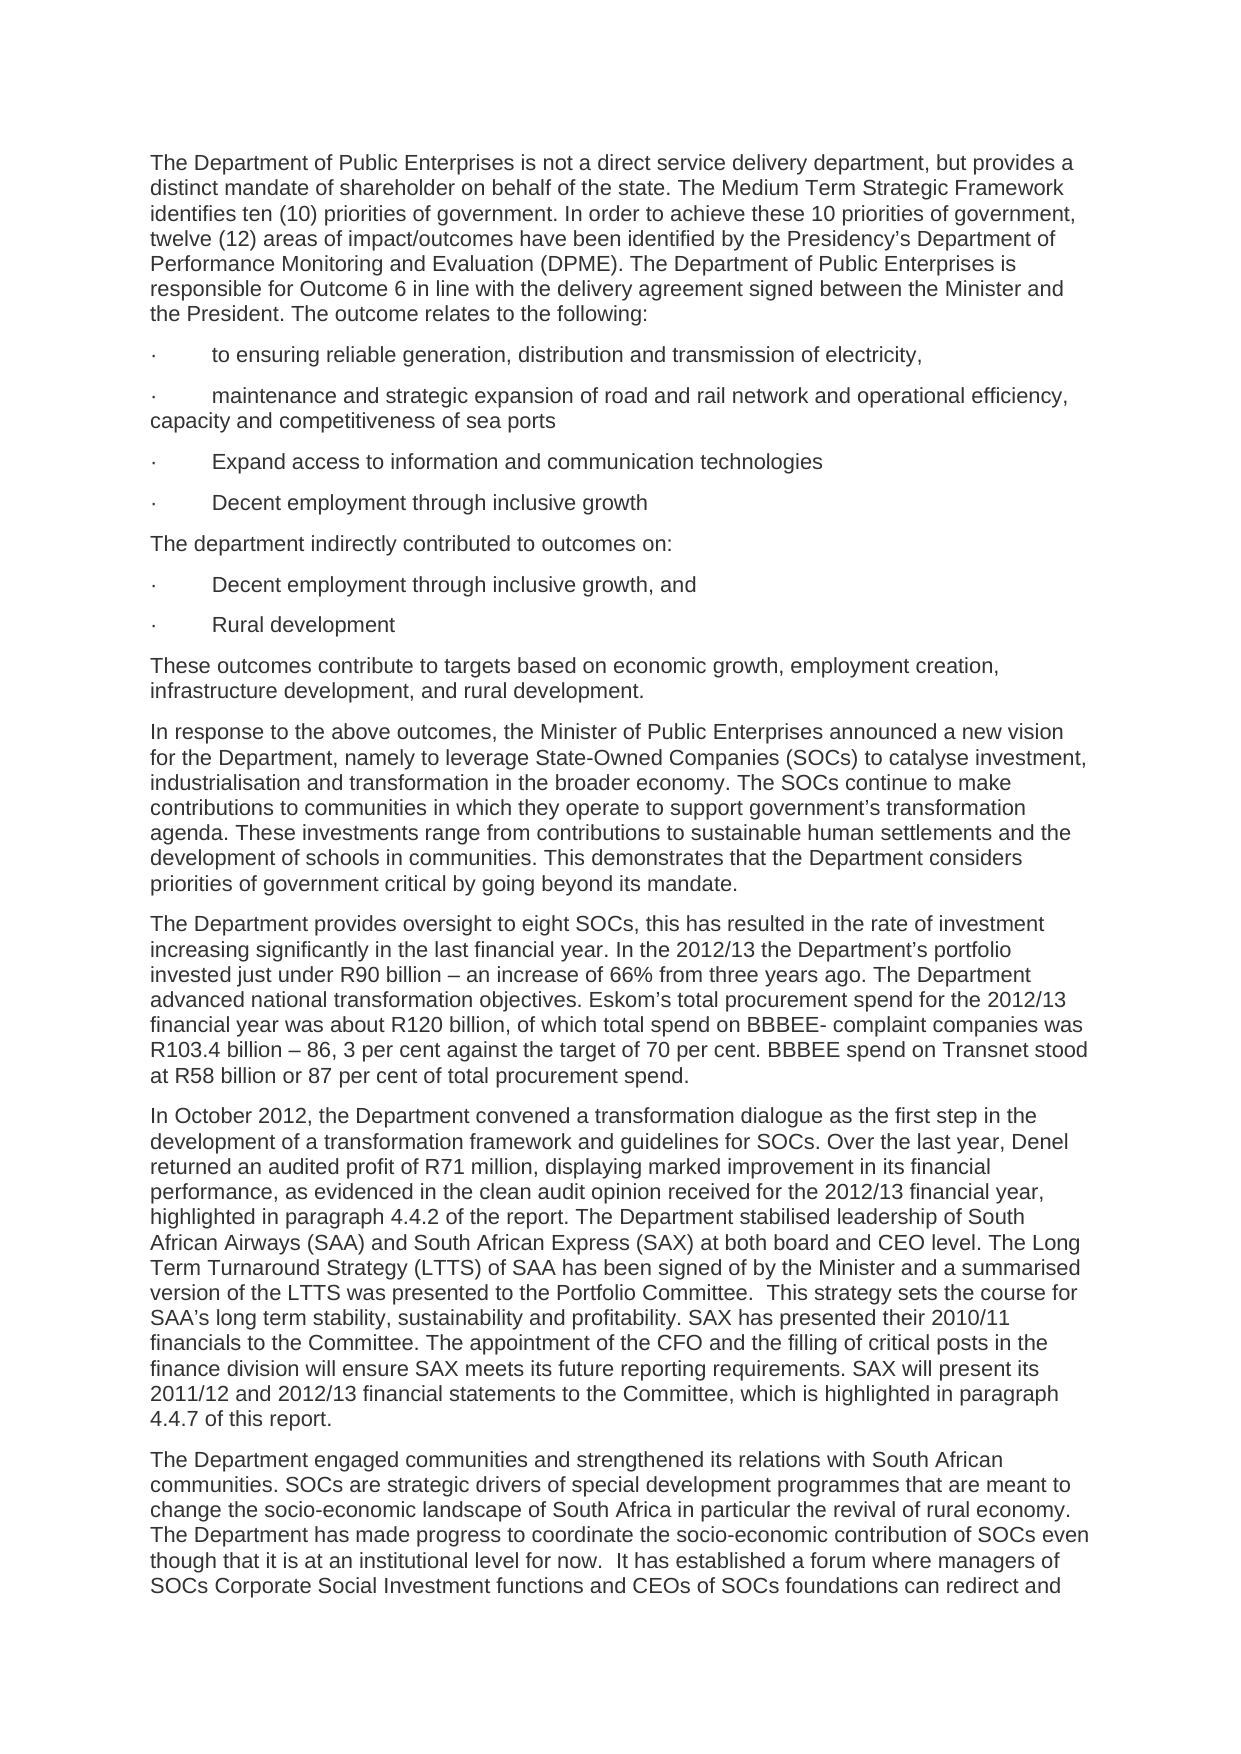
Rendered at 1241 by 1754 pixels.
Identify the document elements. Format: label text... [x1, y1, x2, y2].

text · Decent employment through inclusive growth [150, 490, 1090, 515]
text · maintenance and strategic expansion of road and rail network and operational efficiency, capacity and competitiveness of sea ports [150, 383, 1090, 433]
text · Rural development [150, 612, 1090, 637]
text The department indirectly contributed to outcomes on: [150, 531, 1090, 556]
text · Decent employment through inclusive growth, and [150, 571, 1090, 597]
text In response to the above outcomes, the Minister of Public Enterprises announced a new vision for the Department, namely to leverage State-Owned Companies (SOCs) to catalyse investment, industrialisation and transformation in the broader economy. The SOCs continue to make contributions to communities in which they operate to support government’s transformation agenda. These investments range from contributions to sustainable human settlements and the development of schools in communities. This demonstrates that the Department considers priorities of government critical by going beyond its mandate. [150, 719, 1090, 896]
text · to ensuring reliable generation, distribution and transmission of electricity, [150, 342, 1090, 367]
text In October 2012, the Department convened a transformation dialogue as the first step in the development of a transformation framework and guidelines for SOCs. Over the last year, Denel returned an audited profit of R71 million, displaying marked improvement in its financial performance, as evidenced in the clean audit opinion received for the 2012/13 financial year, highlighted in paragraph 4.4.2 of the report. The Department stabilised leadership of South African Airways (SAA) and South African Express (SAX) at both board and CEO level. The Long Term Turnaround Strategy (LTTS) of SAA has been signed of by the Minister and a summarised version of the LTTS was presented to the Portfolio Committee. This strategy sets the course for SAA’s long term stability, sustainability and profitability. SAX has presented their 2010/11 financials to the Committee. The appointment of the CFO and the filling of critical posts in the finance division will ensure SAX meets its future reporting requirements. SAX will present its 2011/12 and 2012/13 financial statements to the Committee, which is highlighted in paragraph 4.4.7 of this report. [150, 1103, 1090, 1431]
text The Department of Public Enterprises is not a direct service delivery department, but provides a distinct mandate of shareholder on behalf of the state. The Medium Term Strategic Framework identifies ten (10) priorities of government. In order to achieve these 10 priorities of government, twelve (12) areas of impact/outcomes have been identified by the Presidency’s Department of Performance Monitoring and Evaluation (DPME). The Department of Public Enterprises is responsible for Outcome 6 in line with the delivery agreement signed between the Minister and the President. The outcome relates to the following: [150, 150, 1090, 326]
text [150, 1447, 1090, 1598]
text The Department provides oversight to eight SOCs, this has resulted in the rate of investment increasing significantly in the last financial year. In the 2012/13 the Department’s portfolio invested just under R90 billion – an increase of 66% from three years ago. The Department advanced national transformation objectives. Eskom’s total procurement spend for the 2012/13 financial year was about R120 billion, of which total spend on BBBEE- complaint companies was R103.4 billion – 86, 3 per cent against the target of 70 per cent. BBBEE spend on Transnet stood at R58 billion or 87 per cent of total procurement spend. [150, 911, 1090, 1088]
text · Expand access to information and communication technologies [150, 449, 1090, 474]
text These outcomes contribute to targets based on economic growth, employment creation, infrastructure development, and rural development. [150, 653, 1090, 703]
